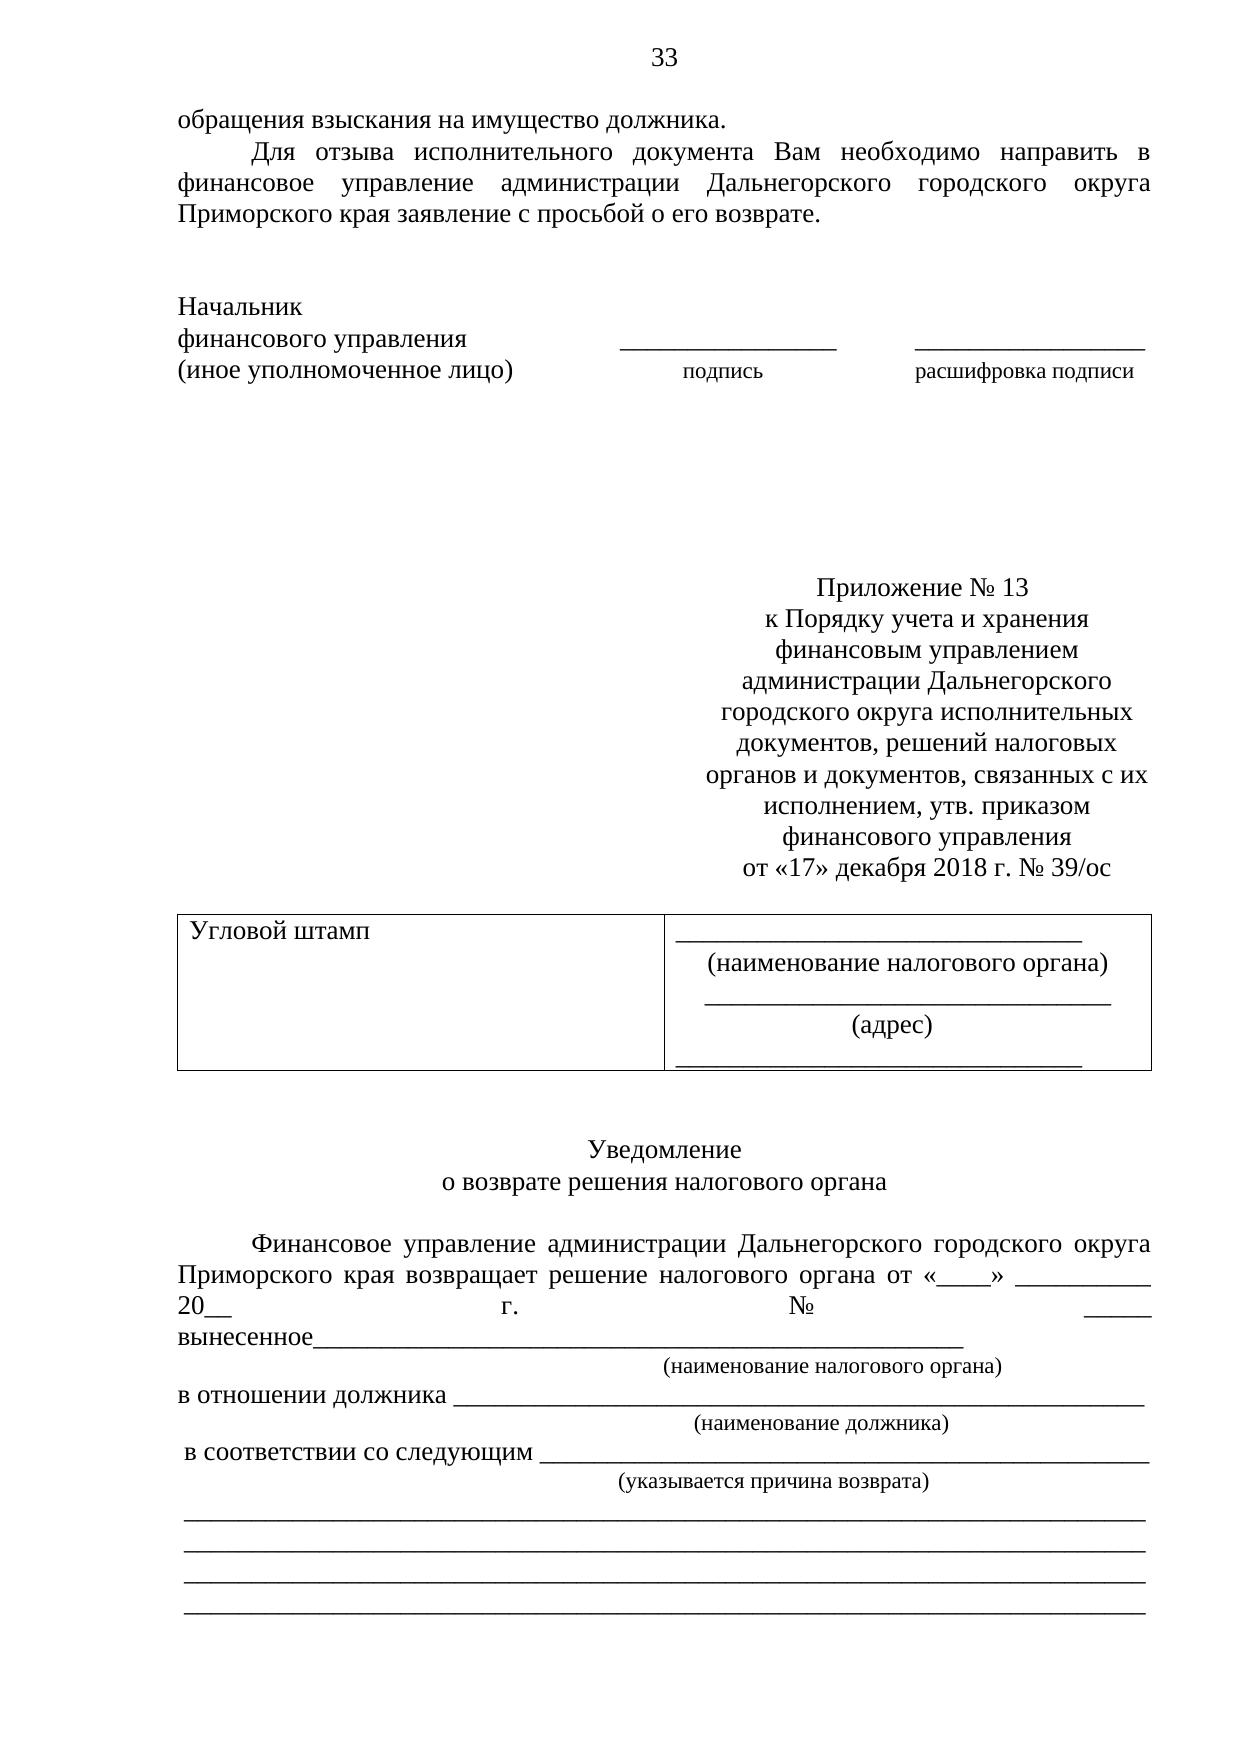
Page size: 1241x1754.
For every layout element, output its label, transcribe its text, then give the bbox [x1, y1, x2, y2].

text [177, 104, 1152, 135]
text _______________________________________________________________________ [177, 1493, 1152, 1524]
text о возврате решения налогового органа [177, 1165, 1152, 1196]
text финансового управления ________________ _________________ [177, 322, 1152, 353]
text _______________________________________________________________________ [177, 1586, 1152, 1618]
text Для отзыва исполнительного документа Вам необходимо направить в финансовое управление администрации Дальнегорского городского округа Приморского края заявление с просьбой о его возврате. [177, 135, 1152, 228]
text (наименование налогового органа) [177, 1352, 1152, 1378]
text (наименование должника) [177, 1409, 1152, 1436]
text (иное уполномоченное лицо) подпись расшифровка подписи [177, 353, 1152, 384]
text в соответствии со следующим _____________________________________________ [177, 1436, 1152, 1467]
table_header ______________________________ (наименование налогового органа) ______________________________ (адрес) ______________________________ [665, 915, 1151, 1070]
table_header Угловой штамп [178, 915, 664, 1070]
text к Порядку учета и хранения финансовым управлением администрации Дальнегорского городского округа исполнительных документов, решений налоговых органов и документов, связанных с их исполнением, утв. приказом финансового управления [702, 602, 1152, 851]
text Приложение № 13 [620, 571, 1152, 602]
text от «17» декабря 2018 г. № 39/ос [702, 851, 1152, 882]
text Финансовое управление администрации Дальнегорского городского округа Приморского края возвращает решение налогового органа от «____» __________ 20__ г. № _____ вынесенное________________________________________________ [177, 1227, 1152, 1352]
text _______________________________________________________________________ [177, 1555, 1152, 1586]
text в отношении должника ___________________________________________________ [177, 1378, 1152, 1409]
text (указывается причина возврата) [177, 1467, 1152, 1493]
text Уведомление [177, 1134, 1152, 1165]
text Начальник [177, 291, 1152, 322]
text _______________________________________________________________________ [177, 1524, 1152, 1555]
